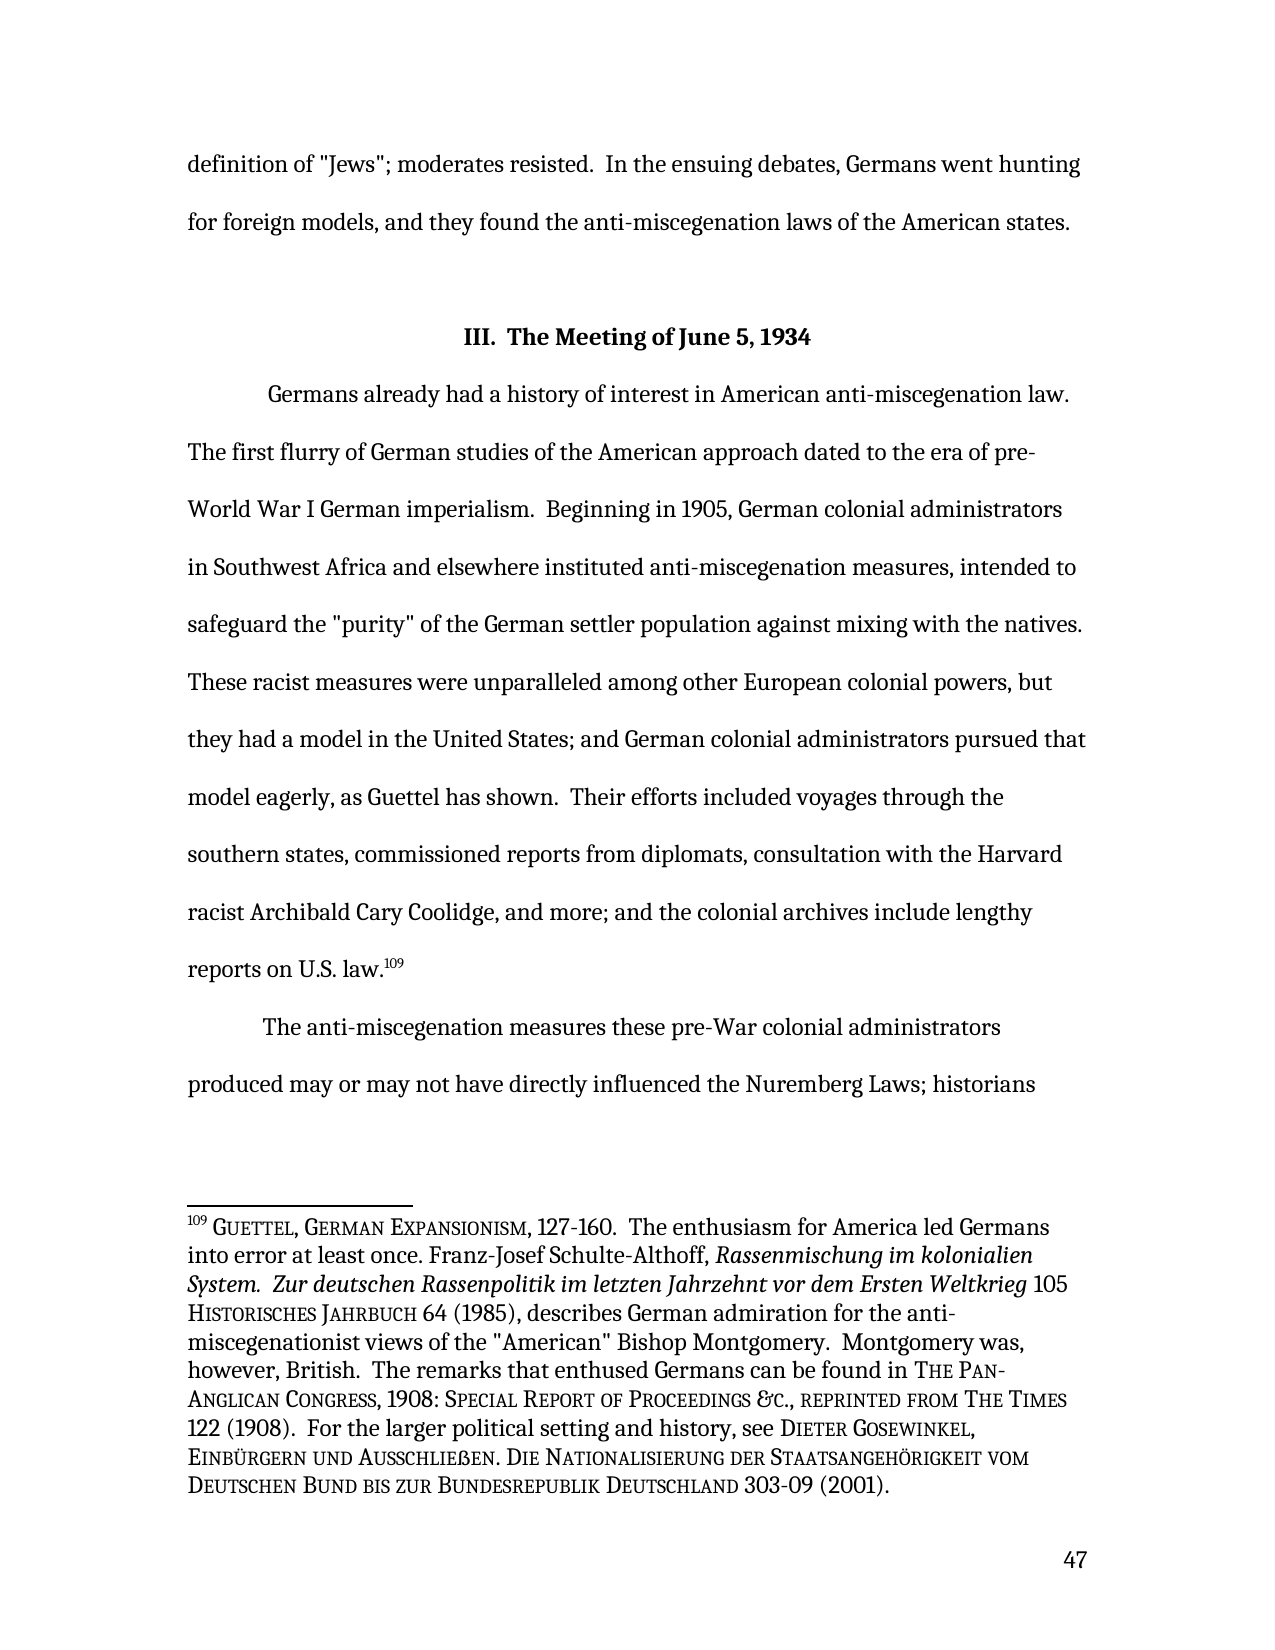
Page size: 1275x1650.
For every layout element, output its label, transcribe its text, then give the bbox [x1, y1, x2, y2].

text Germans already had a history of interest in American anti-miscegenation law. The first flurry of German studies of the American approach dated to the era of pre-World War I German imperialism. Beginning in 1905, German colonial administrators in Southwest Africa and elsewhere instituted anti-miscegenation measures, intended to safeguard the "purity" of the German settler population against mixing with the natives. These racist measures were unparalleled among other European colonial powers, but they had a model in the United States; and German colonial administrators pursued that model eagerly, as Guettel has shown. Their efforts included voyages through the southern states, commissioned reports from diplomats, consultation with the Harvard racist Archibald Cary Coolidge, and more; and the colonial archives include lengthy reports on U.S. law. [187, 380, 1087, 984]
text III. The Meeting of June 5, 1934 [187, 322, 1087, 351]
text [187, 150, 1087, 236]
text The anti-miscegenation measures these pre-War colonial administrators produced may or may not have directly influenced the Nuremberg Laws; historians disagree. But there can be no doubt that the drafters of the Nuremberg Laws studied American law just as eagerly as their colonial predecessors did. America was the great model in 1905, and it remained the great model three decades later. [187, 1012, 1087, 1099]
